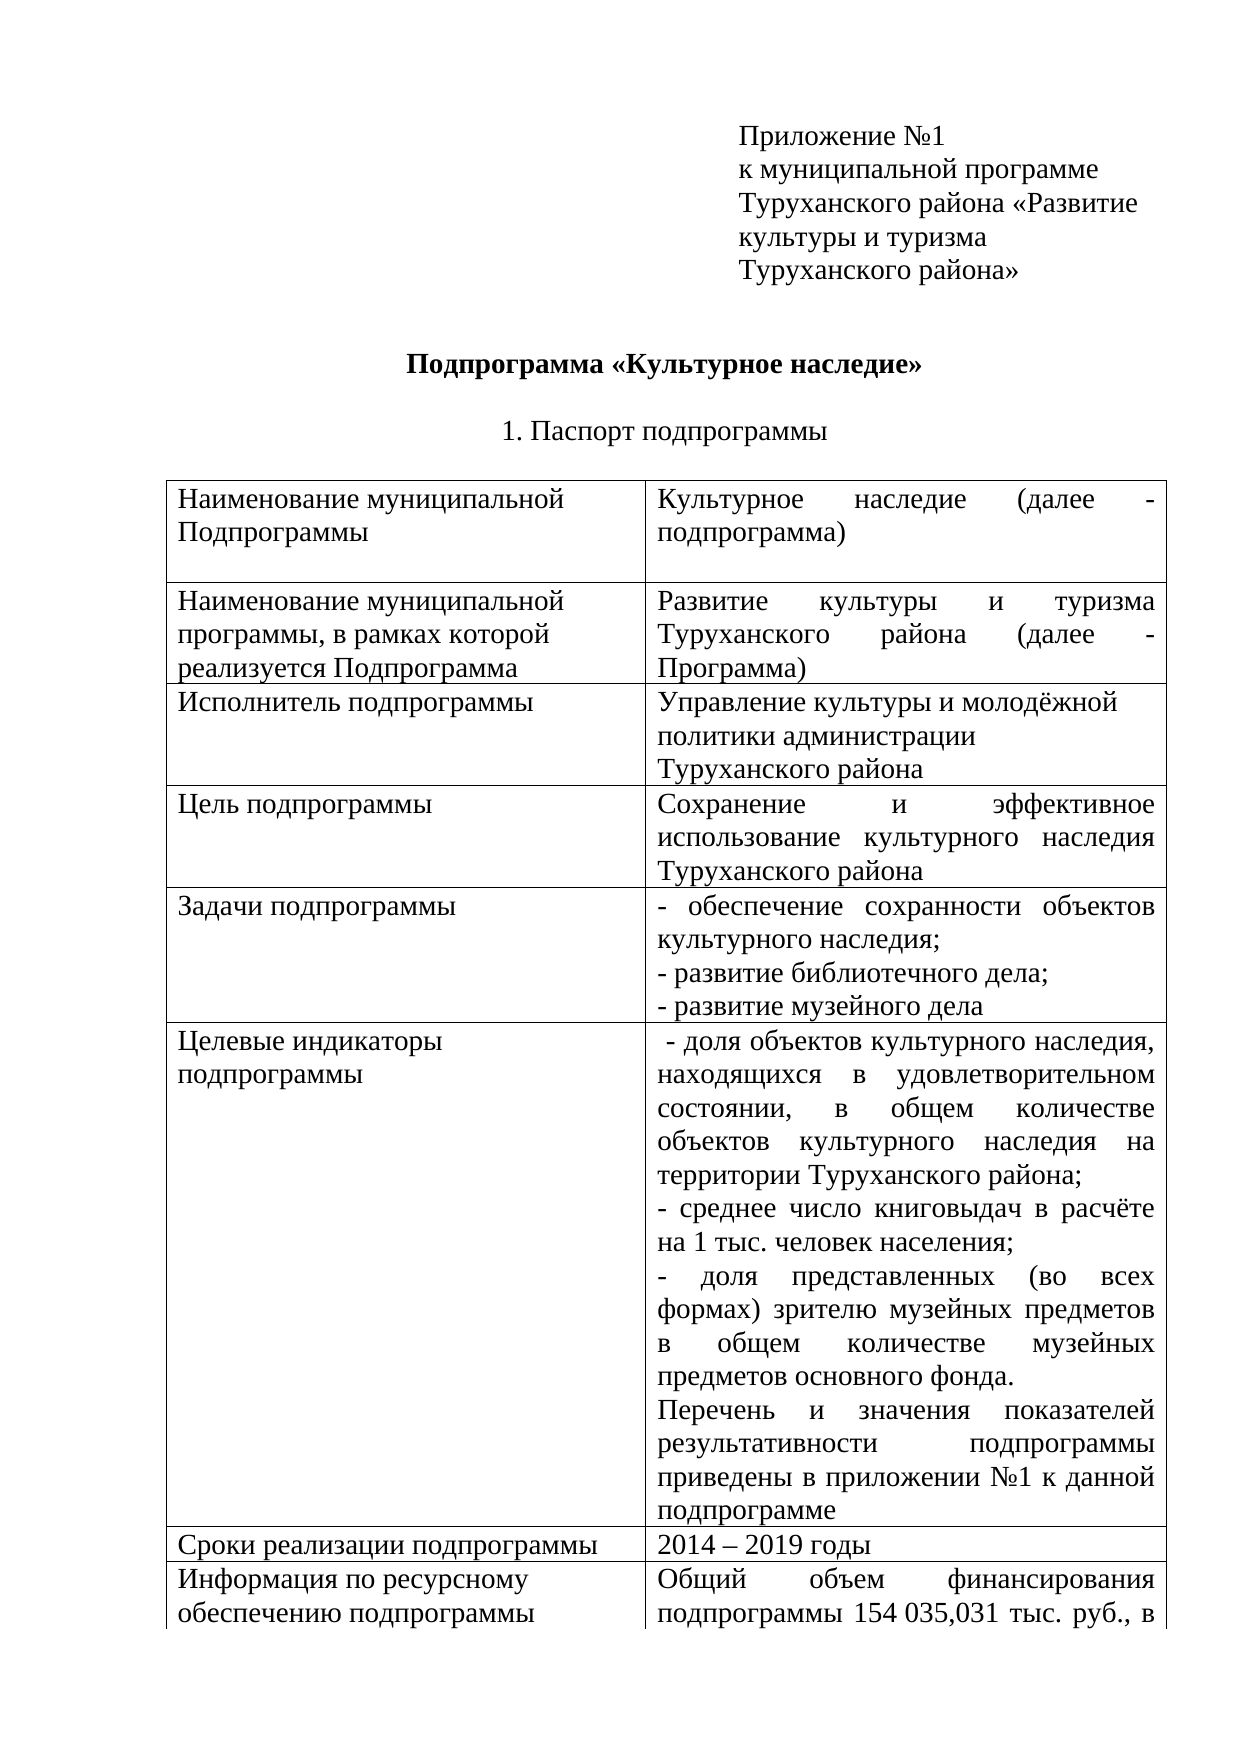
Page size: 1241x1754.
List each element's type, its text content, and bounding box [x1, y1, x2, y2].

table_cell Целевые индикаторы подпрограммы [167, 1023, 645, 1526]
table_cell Задачи подпрограммы [167, 888, 645, 1022]
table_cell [646, 1562, 1166, 1629]
table_cell Сохранение и эффективное использование культурного наследия Туруханского района [646, 786, 1166, 887]
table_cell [167, 1562, 645, 1629]
text Подпрограмма «Культурное наследие» [177, 346, 1152, 379]
table_cell - доля объектов культурного наследия, находящихся в удовлетворительном состоянии, в общем количестве объектов культурного наследия на территории Туруханского района; - среднее число книговыдач в расчёте на 1 тыс. человек населения; - доля представленных (во всех формах) зрителю музейных предметов в общем количестве музейных предметов основного фонда. Перечень и значения показателей результативности подпрограммы приведены в приложении №1 к данной подпрограмме [646, 1023, 1166, 1526]
table_cell Наименование муниципальной программы, в рамках которой реализуется Подпрограмма [167, 583, 645, 683]
table_cell - обеспечение сохранности объектов культурного наследия; - развитие библиотечного дела; - развитие музейного дела [646, 888, 1166, 1022]
text Приложение №1 [738, 118, 1152, 152]
table_cell 2014 – 2019 годы [646, 1527, 1166, 1561]
table_cell Исполнитель подпрограммы [167, 684, 645, 785]
table_cell Сроки реализации подпрограммы [167, 1527, 645, 1561]
table_cell Цель подпрограммы [167, 786, 645, 887]
table_cell Развитие культуры и туризма Туруханского района (далее - Программа) [646, 583, 1166, 683]
table_header Культурное наследие (далее - подпрограмма) [646, 481, 1166, 582]
table_cell Управление культуры и молодёжной политики администрации Туруханского района [646, 684, 1166, 785]
text к муниципальной программе Туруханского района «Развитие культуры и туризма Туруханского района» [738, 152, 1152, 286]
text 1. Паспорт подпрограммы [177, 413, 1152, 446]
table_header Наименование муниципальной Подпрограммы [167, 481, 645, 582]
